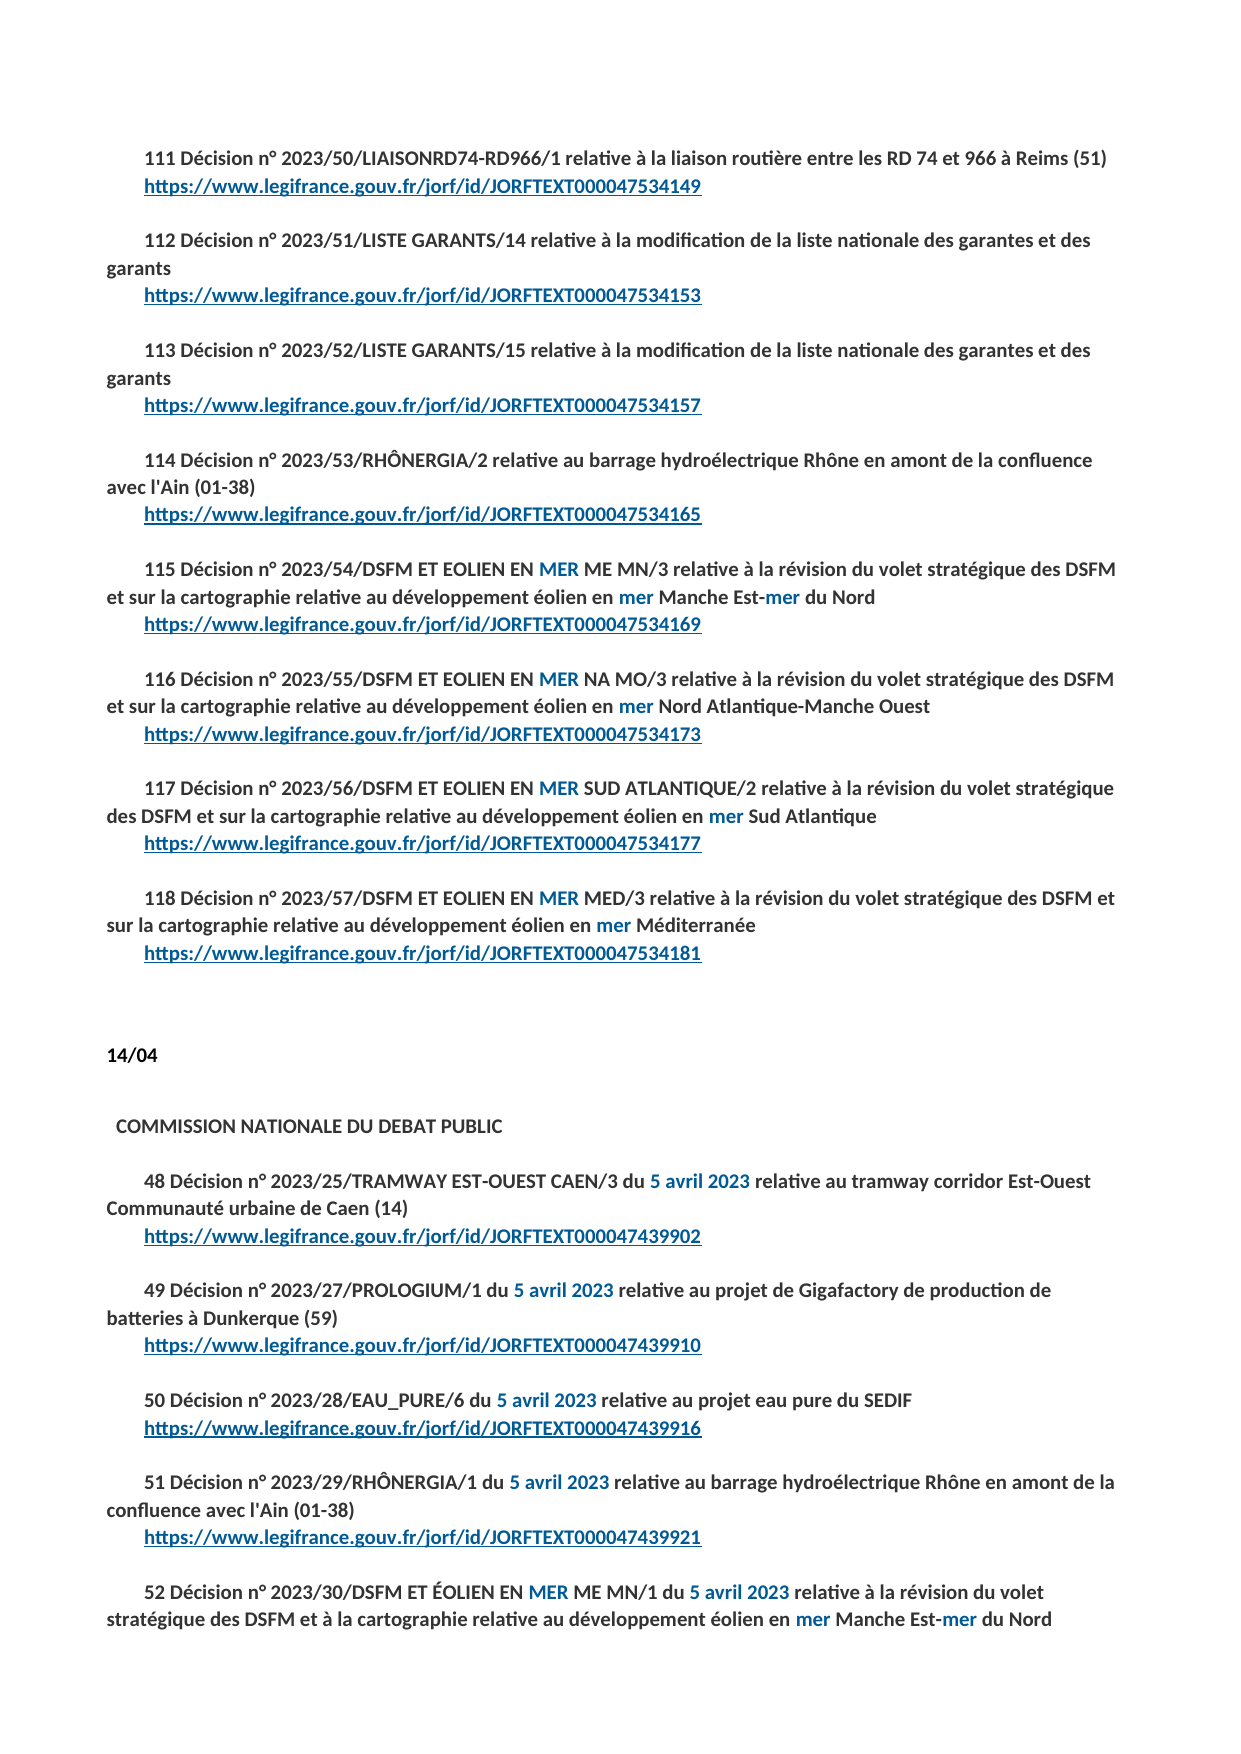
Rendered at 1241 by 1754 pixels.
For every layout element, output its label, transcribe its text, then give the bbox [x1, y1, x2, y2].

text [106, 118, 1128, 1023]
text 14/04 [106, 1042, 1128, 1067]
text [106, 1086, 1128, 1632]
